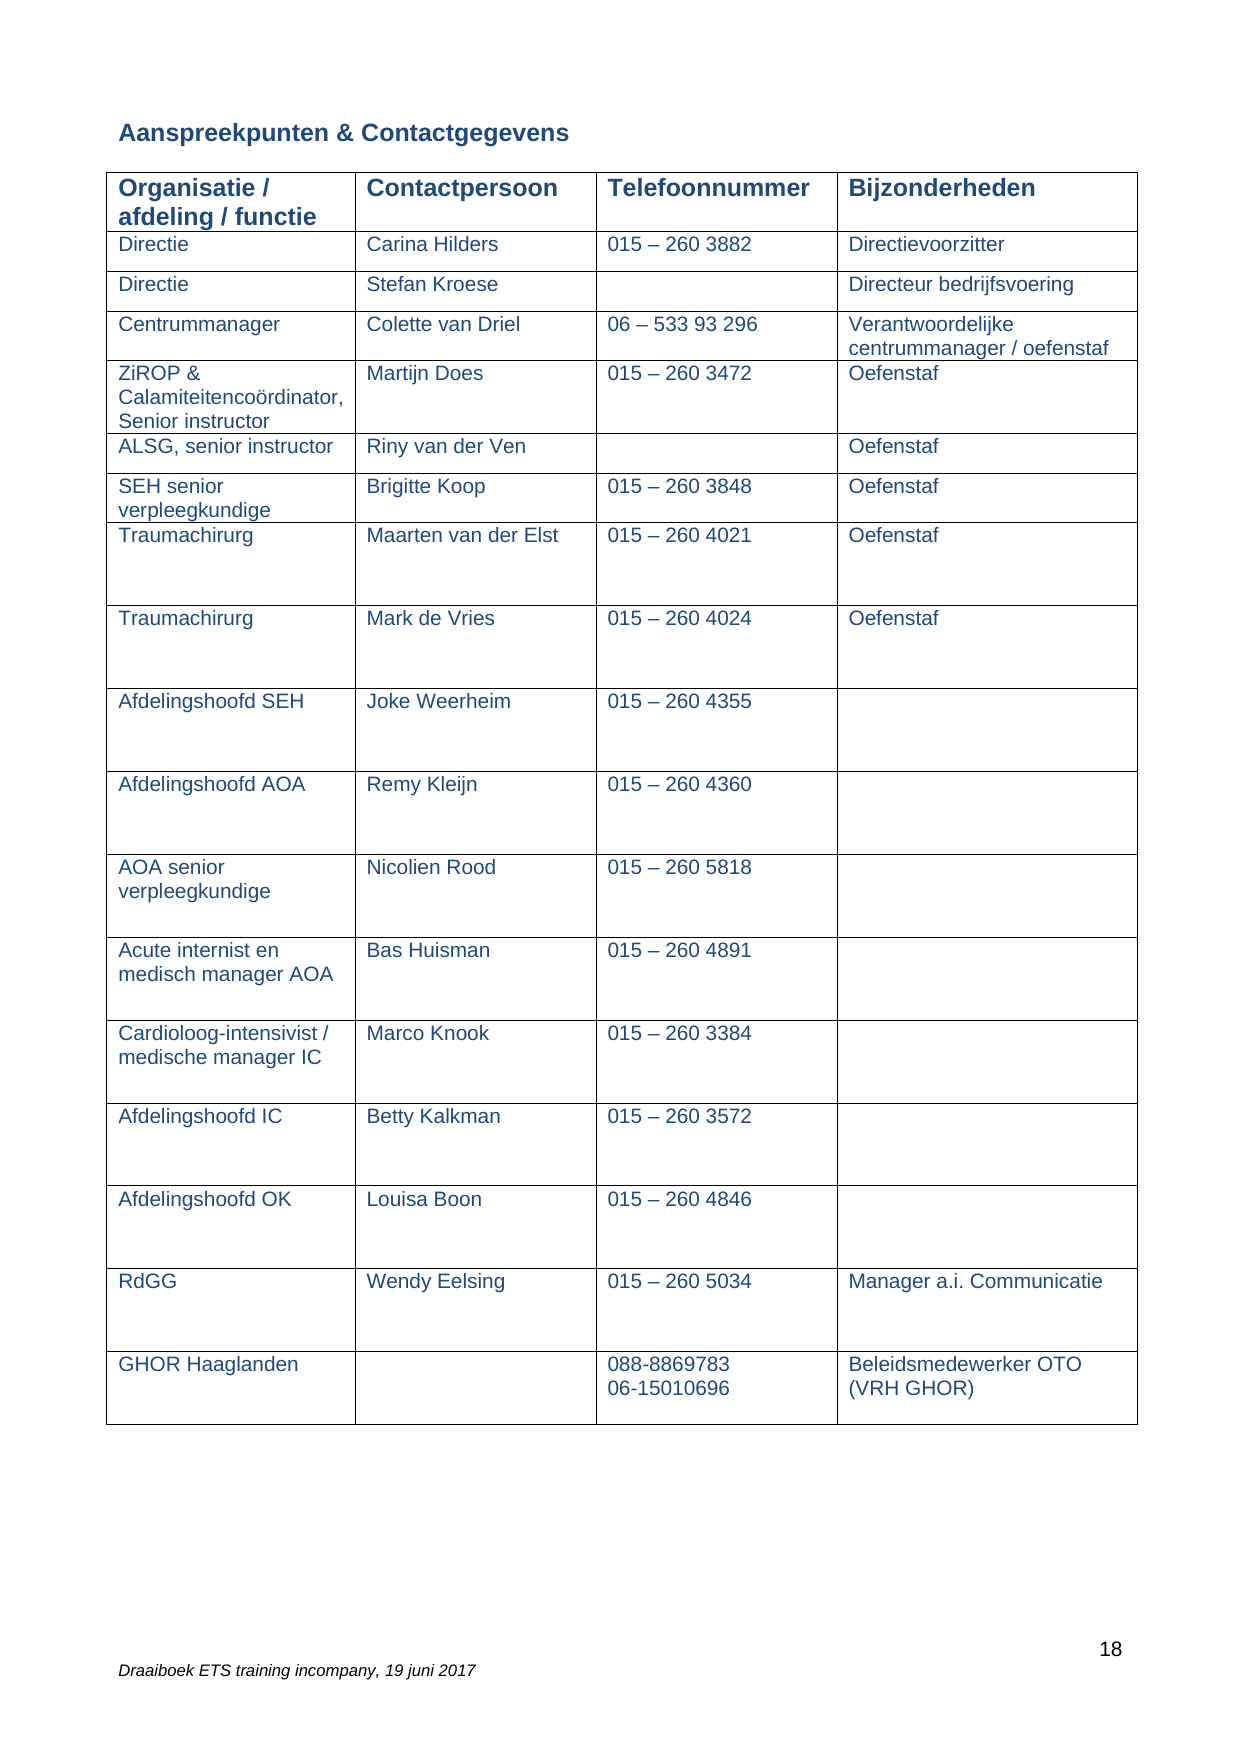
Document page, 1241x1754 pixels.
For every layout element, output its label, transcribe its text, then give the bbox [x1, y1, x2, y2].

table_cell [597, 434, 837, 473]
table_cell Mark de Vries [356, 606, 596, 688]
table_cell 015 – 260 4891 [597, 938, 837, 1019]
table_cell 015 – 260 4355 [597, 689, 837, 771]
table_cell 06 – 533 93 296 [597, 312, 837, 360]
table_cell 088-8869783 06-15010696 [597, 1352, 837, 1424]
table_cell [838, 938, 1137, 1019]
table_cell Stefan Kroese [356, 272, 596, 311]
table_cell [356, 1352, 596, 1424]
table_cell Marco Knook [356, 1021, 596, 1102]
table_cell 015 – 260 3882 [597, 232, 837, 271]
table_cell Oefenstaf [838, 474, 1137, 522]
table_header Telefoonnummer [597, 173, 837, 231]
table_cell Wendy Eelsing [356, 1269, 596, 1351]
table_cell Brigitte Koop [356, 474, 596, 522]
table_header Bijzonderheden [838, 173, 1137, 231]
table_cell Martijn Does [356, 361, 596, 433]
table_cell Nicolien Rood [356, 855, 596, 937]
table_cell AOA senior verpleegkundige [107, 855, 355, 937]
table_cell 015 – 260 4021 [597, 523, 837, 605]
table_cell Oefenstaf [838, 606, 1137, 688]
table_cell [838, 1021, 1137, 1102]
table_cell [838, 1186, 1137, 1268]
table_cell Oefenstaf [838, 434, 1137, 473]
table_cell ZiROP & Calamiteitencoördinator, Senior instructor [107, 361, 355, 433]
table_cell Remy Kleijn [356, 772, 596, 854]
table_cell Acute internist en medisch manager AOA [107, 938, 355, 1019]
table_cell Betty Kalkman [356, 1104, 596, 1185]
table_cell SEH senior verpleegkundige [107, 474, 355, 522]
table_cell Afdelingshoofd OK [107, 1186, 355, 1268]
table_cell 015 – 260 4846 [597, 1186, 837, 1268]
table_cell RdGG [107, 1269, 355, 1351]
table_cell 015 – 260 4024 [597, 606, 837, 688]
table_header Organisatie / afdeling / functie [107, 173, 355, 231]
table_cell Directie [107, 232, 355, 271]
table_cell [838, 689, 1137, 771]
table_cell Cardioloog-intensivist / medische manager IC [107, 1021, 355, 1102]
table_cell Directie [107, 272, 355, 311]
table_cell Centrummanager [107, 312, 355, 360]
table_cell Colette van Driel [356, 312, 596, 360]
table_cell Carina Hilders [356, 232, 596, 271]
table_cell Maarten van der Elst [356, 523, 596, 605]
table_cell Directeur bedrijfsvoering [838, 272, 1137, 311]
table_cell Afdelingshoofd AOA [107, 772, 355, 854]
table_cell 015 – 260 4360 [597, 772, 837, 854]
table_cell 015 – 260 5818 [597, 855, 837, 937]
table_cell Traumachirurg [107, 523, 355, 605]
table_cell Riny van der Ven [356, 434, 596, 473]
table_cell GHOR Haaglanden [107, 1352, 355, 1424]
table_cell [597, 272, 837, 311]
table_cell Louisa Boon [356, 1186, 596, 1268]
table_cell Manager a.i. Communicatie [838, 1269, 1137, 1351]
table_cell Oefenstaf [838, 361, 1137, 433]
table_cell Bas Huisman [356, 938, 596, 1019]
table_cell Beleidsmedewerker OTO (VRH GHOR) [838, 1352, 1137, 1424]
table_cell 015 – 260 3572 [597, 1104, 837, 1185]
table_cell Oefenstaf [838, 523, 1137, 605]
text Aanspreekpunten & Contactgegevens [118, 118, 1122, 147]
table_cell ALSG, senior instructor [107, 434, 355, 473]
table_cell 015 – 260 3848 [597, 474, 837, 522]
table_cell Afdelingshoofd IC [107, 1104, 355, 1185]
table_cell Traumachirurg [107, 606, 355, 688]
table_cell Directievoorzitter [838, 232, 1137, 271]
table_cell Verantwoordelijke centrummanager / oefenstaf [838, 312, 1137, 360]
table_cell Afdelingshoofd SEH [107, 689, 355, 771]
table_cell [838, 1104, 1137, 1185]
table_cell 015 – 260 3384 [597, 1021, 837, 1102]
table_cell Joke Weerheim [356, 689, 596, 771]
table_cell [838, 772, 1137, 854]
table_cell 015 – 260 3472 [597, 361, 837, 433]
table_cell [838, 855, 1137, 937]
table_cell 015 – 260 5034 [597, 1269, 837, 1351]
table_header Contactpersoon [356, 173, 596, 231]
